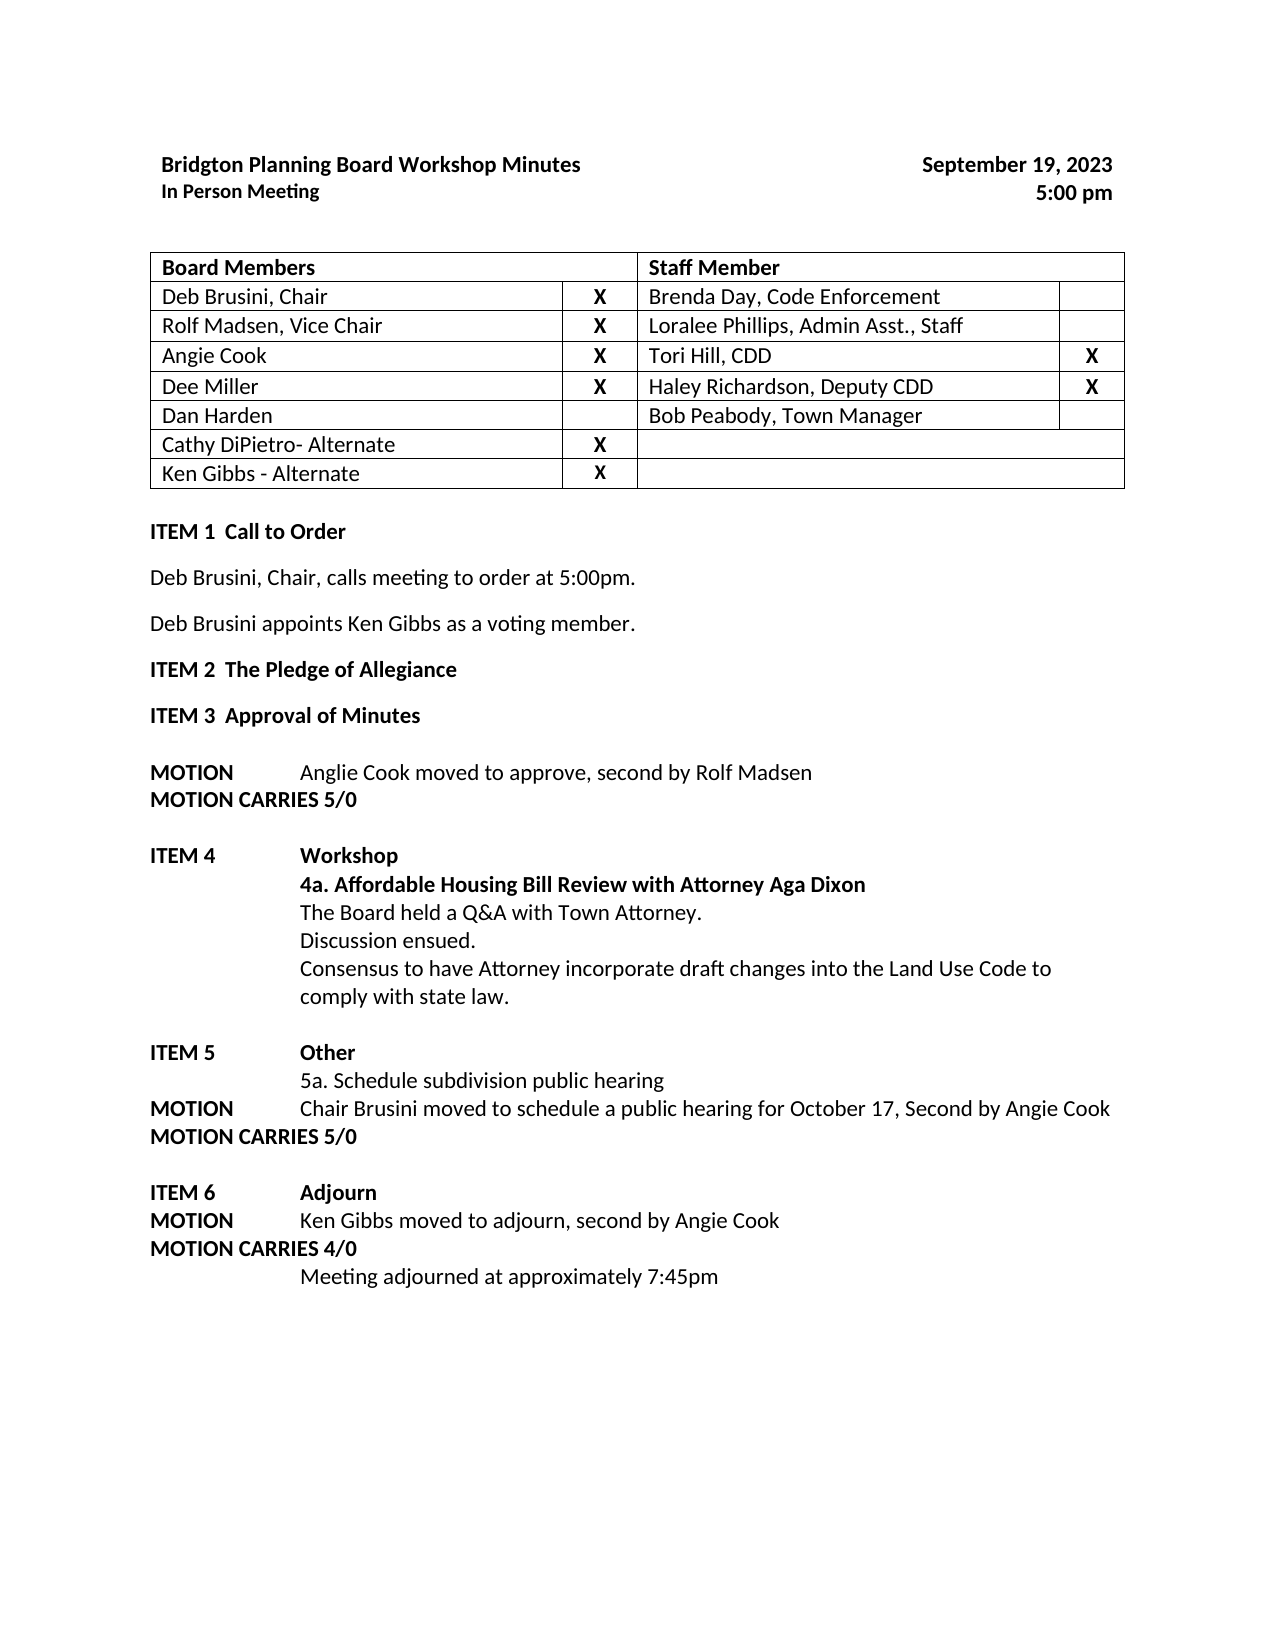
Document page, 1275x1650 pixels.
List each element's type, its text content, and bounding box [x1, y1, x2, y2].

table_cell Deb Brusini, Chair [151, 282, 562, 310]
text MOTION CARRIES 5/0 [150, 1122, 1125, 1150]
text Meeting adjourned at approximately 7:45pm [225, 1262, 1125, 1290]
table_cell Haley Richardson, Deputy CDD [638, 372, 1059, 400]
table_cell [1060, 282, 1124, 310]
text ITEM 3 Approval of Minutes [150, 702, 1125, 729]
table_cell X [563, 459, 637, 488]
text Deb Brusini appoints Ken Gibbs as a voting member. [150, 609, 1125, 637]
table_cell [563, 401, 637, 429]
table_cell X [1060, 342, 1124, 371]
text ITEM 2 The Pledge of Allegiance [150, 656, 1125, 683]
table_cell X [1060, 372, 1124, 400]
table_cell [1060, 311, 1124, 341]
table_cell X [563, 342, 637, 371]
table_cell [638, 430, 1124, 458]
table_cell X [563, 372, 637, 400]
text Consensus to have Attorney incorporate draft changes into the Land Use Code to comply with state law. [300, 954, 1125, 1010]
table_cell Bob Peabody, Town Manager [638, 401, 1059, 429]
table_cell Dee Miller [151, 372, 562, 400]
table_cell Rolf Madsen, Vice Chair [151, 311, 562, 341]
text Discussion ensued. [225, 926, 1125, 954]
table_cell Brenda Day, Code Enforcement [638, 282, 1059, 310]
table_cell 5:00 pm [675, 178, 1124, 206]
text 4a. Affordable Housing Bill Review with Attorney Aga Dixon [225, 870, 1125, 898]
text MOTION CARRIES 4/0 [150, 1234, 1125, 1262]
text Deb Brusini, Chair, calls meeting to order at 5:00pm. [150, 563, 1125, 591]
text ITEM 5 Other [150, 1038, 1125, 1066]
table_header Bridgton Planning Board Workshop Minutes [150, 150, 675, 178]
table_cell [638, 459, 1124, 488]
text ITEM 4 Workshop [150, 842, 1125, 870]
text MOTION Chair Brusini moved to schedule a public hearing for October 17, Second by Angie Cook [150, 1094, 1125, 1122]
table_cell X [563, 311, 637, 341]
table_cell Loralee Phillips, Admin Asst., Staff [638, 311, 1059, 341]
table_cell Ken Gibbs - Alternate [151, 459, 562, 488]
text MOTION Anglie Cook moved to approve, second by Rolf Madsen [150, 758, 1125, 786]
text MOTION Ken Gibbs moved to adjourn, second by Angie Cook [150, 1206, 1125, 1234]
text 5a. Schedule subdivision public hearing [150, 1066, 1125, 1094]
table_cell X [563, 282, 637, 310]
table_header Staff Member [638, 253, 1124, 281]
table_cell Angie Cook [151, 342, 562, 371]
text ITEM 1 Call to Order [150, 517, 1125, 545]
table_cell X [563, 430, 637, 458]
table_cell In Person Meeting [150, 178, 675, 206]
text MOTION CARRIES 5/0 [150, 786, 1125, 814]
table_header September 19, 2023 [675, 150, 1124, 178]
table_cell Tori Hill, CDD [638, 342, 1059, 371]
text ITEM 6 Adjourn [150, 1178, 1125, 1206]
table_cell Cathy DiPietro- Alternate [151, 430, 562, 458]
table_cell [1060, 401, 1124, 429]
text The Board held a Q&A with Town Attorney. [225, 898, 1125, 926]
table_header Board Members [151, 253, 637, 281]
table_cell Dan Harden [151, 401, 562, 429]
